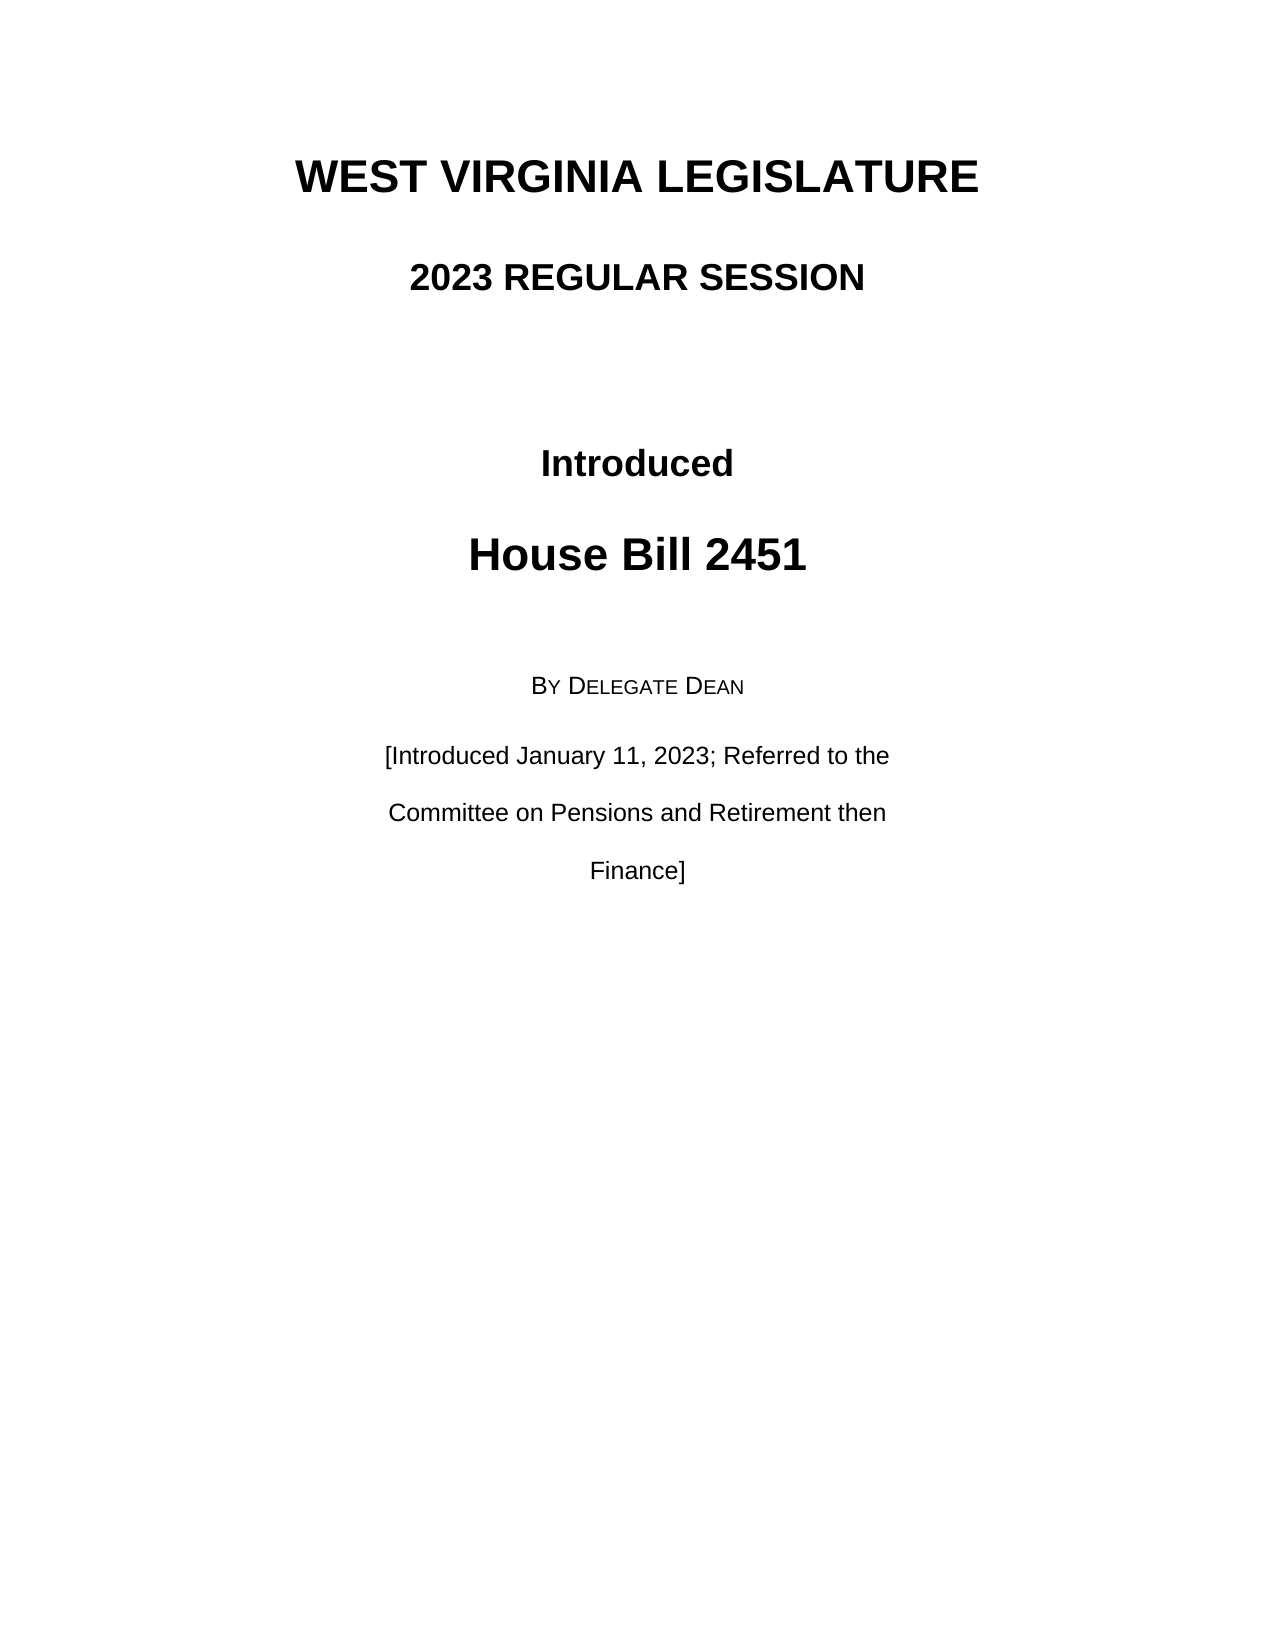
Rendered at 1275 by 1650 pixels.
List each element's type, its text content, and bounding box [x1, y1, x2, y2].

text [] [337, 741, 937, 884]
title WEST VIRGINIA LEGISLATURE [150, 150, 1125, 203]
title 2023 REGULAR SESSION [150, 255, 1125, 298]
text Bill [150, 528, 1125, 581]
text By [337, 671, 937, 699]
